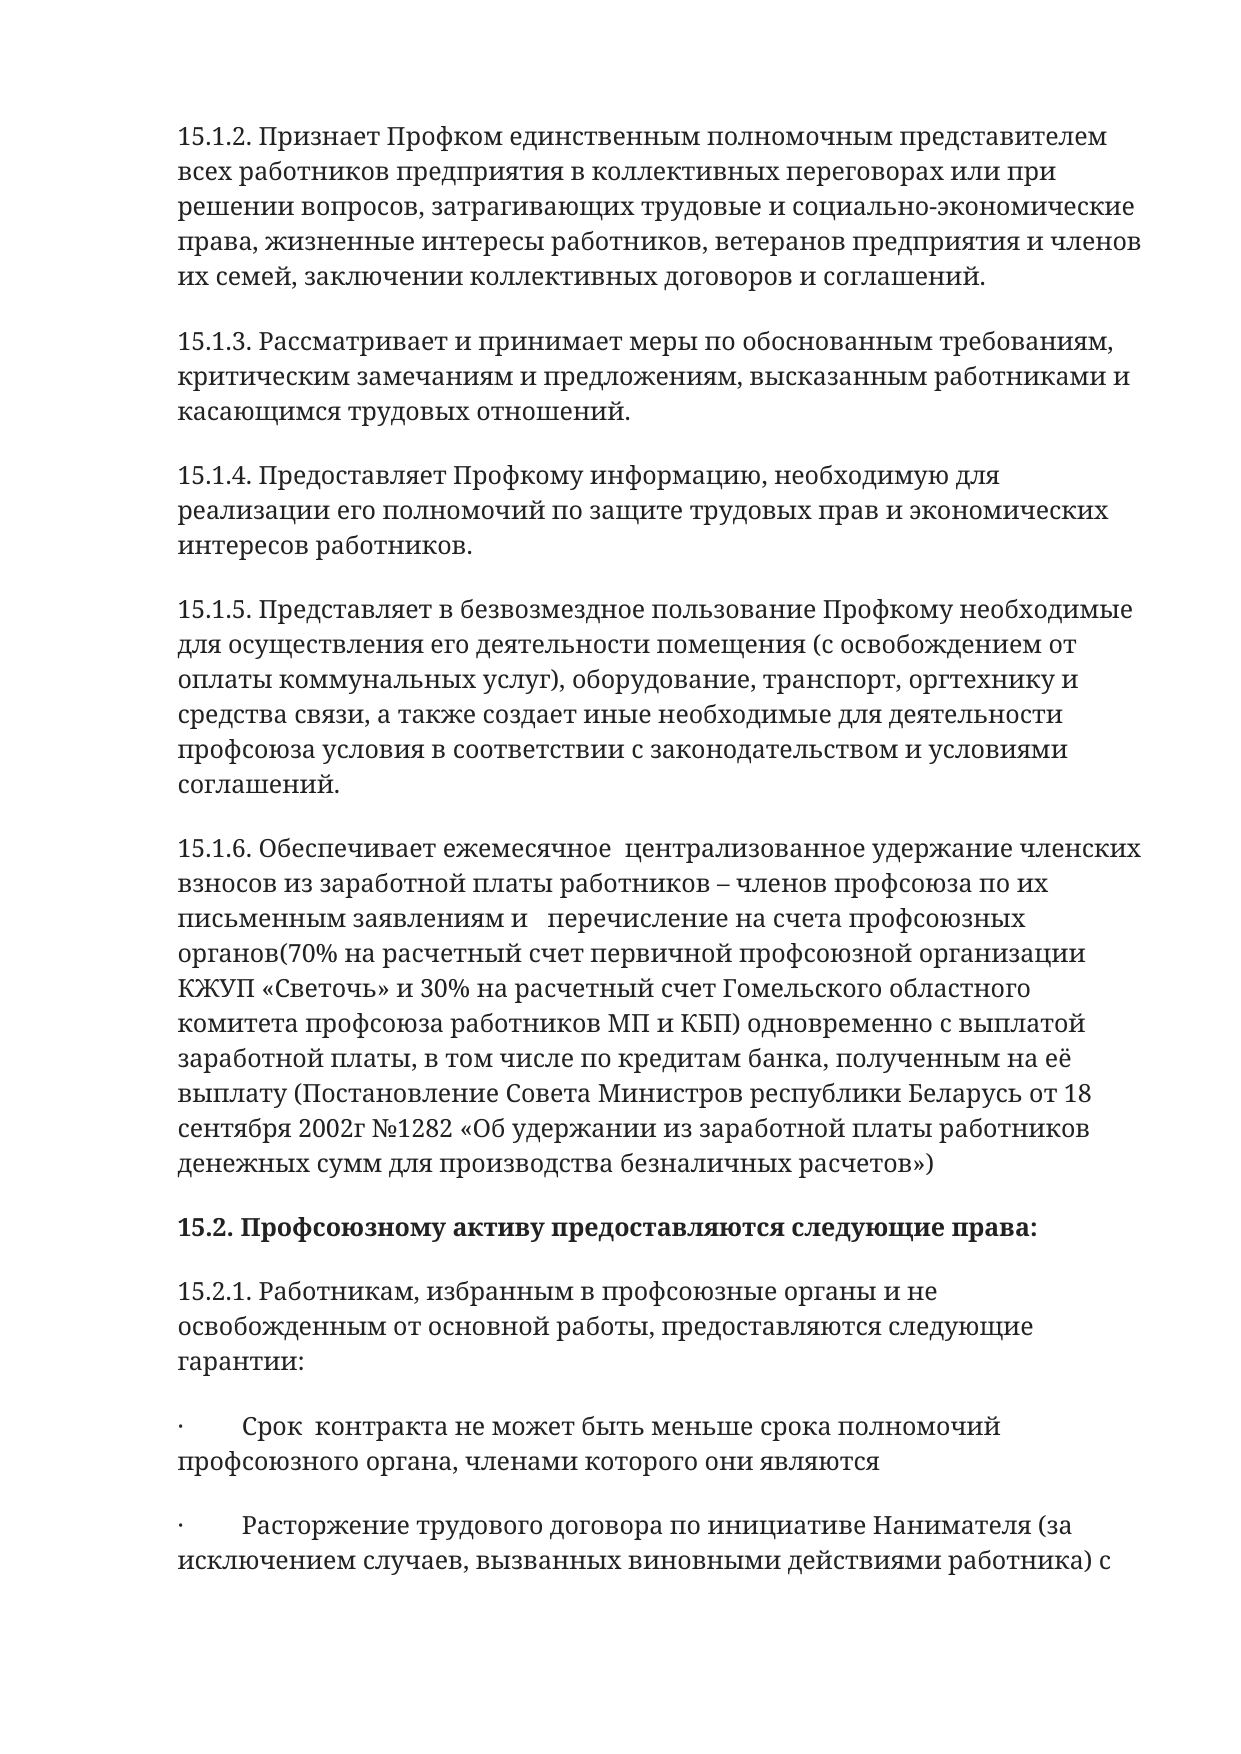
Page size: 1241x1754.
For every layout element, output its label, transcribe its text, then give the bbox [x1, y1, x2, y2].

text 15.2.1. Работникам, избранным в профсоюзные органы и не освобожденным от основной работы, предоставляются следующие гарантии: [177, 1273, 1152, 1378]
text 15.1.6. Обеспечивает ежемесячное централизованное удержание членских взносов из заработной платы работников – членов профсоюза по их письменным заявлениям и перечисление на счета профсоюзных органов(70% на расчетный счет первичной профсоюзной организации КЖУП «Светочь» и 30% на расчетный счет Гомельского областного комитета профсоюза работников МП и КБП) одновременно с выплатой заработной платы, в том числе по кредитам банка, полученным на её выплату (Постановление Совета Министров республики Беларусь от 18 сентября 2002г №1282 «Об удержании из заработной платы работников денежных сумм для производства безналичных расчетов») [177, 830, 1152, 1180]
text 15.1.5. Представляет в безвозмездное пользование Профкому необходимые для осуществления его деятельности помещения (с освобождением от оплаты коммунальных услуг), оборудование, транспорт, оргтехнику и средства связи, а также создает иные необходимые для деятельности профсоюза условия в соответствии с законодательством и условиями соглашений. [177, 591, 1152, 801]
text 15.1.4. Предоставляет Профкому информацию, необходимую для реализации его полномочий по защите трудовых прав и экономических интересов работников. [177, 456, 1152, 561]
text 15.1.3. Рассматривает и принимает меры по обоснованным требованиям, критическим замечаниям и предложениям, высказанным работниками и касающимся трудовых отношений. [177, 322, 1152, 427]
text 15.2. Профсоюзному активу предоставляются следующие права: [177, 1209, 1152, 1244]
text · Расторжение трудового договора по инициативе Нанимателя (за исключением случаев, вызванных виновными действиями работника) с [177, 1506, 1152, 1576]
text 15.1.2. Признает Профком единственным полномочным представителем всех работников предприятия в коллективных переговорах или при решении вопросов, затрагивающих трудовые и социально-экономические права, жизненные интересы работников, ветеранов предприятия и членов их семей, заключении коллективных договоров и соглашений. [177, 118, 1152, 293]
text · Срок контракта не может быть меньше срока полномочий профсоюзного органа, членами которого они являются [177, 1407, 1152, 1477]
